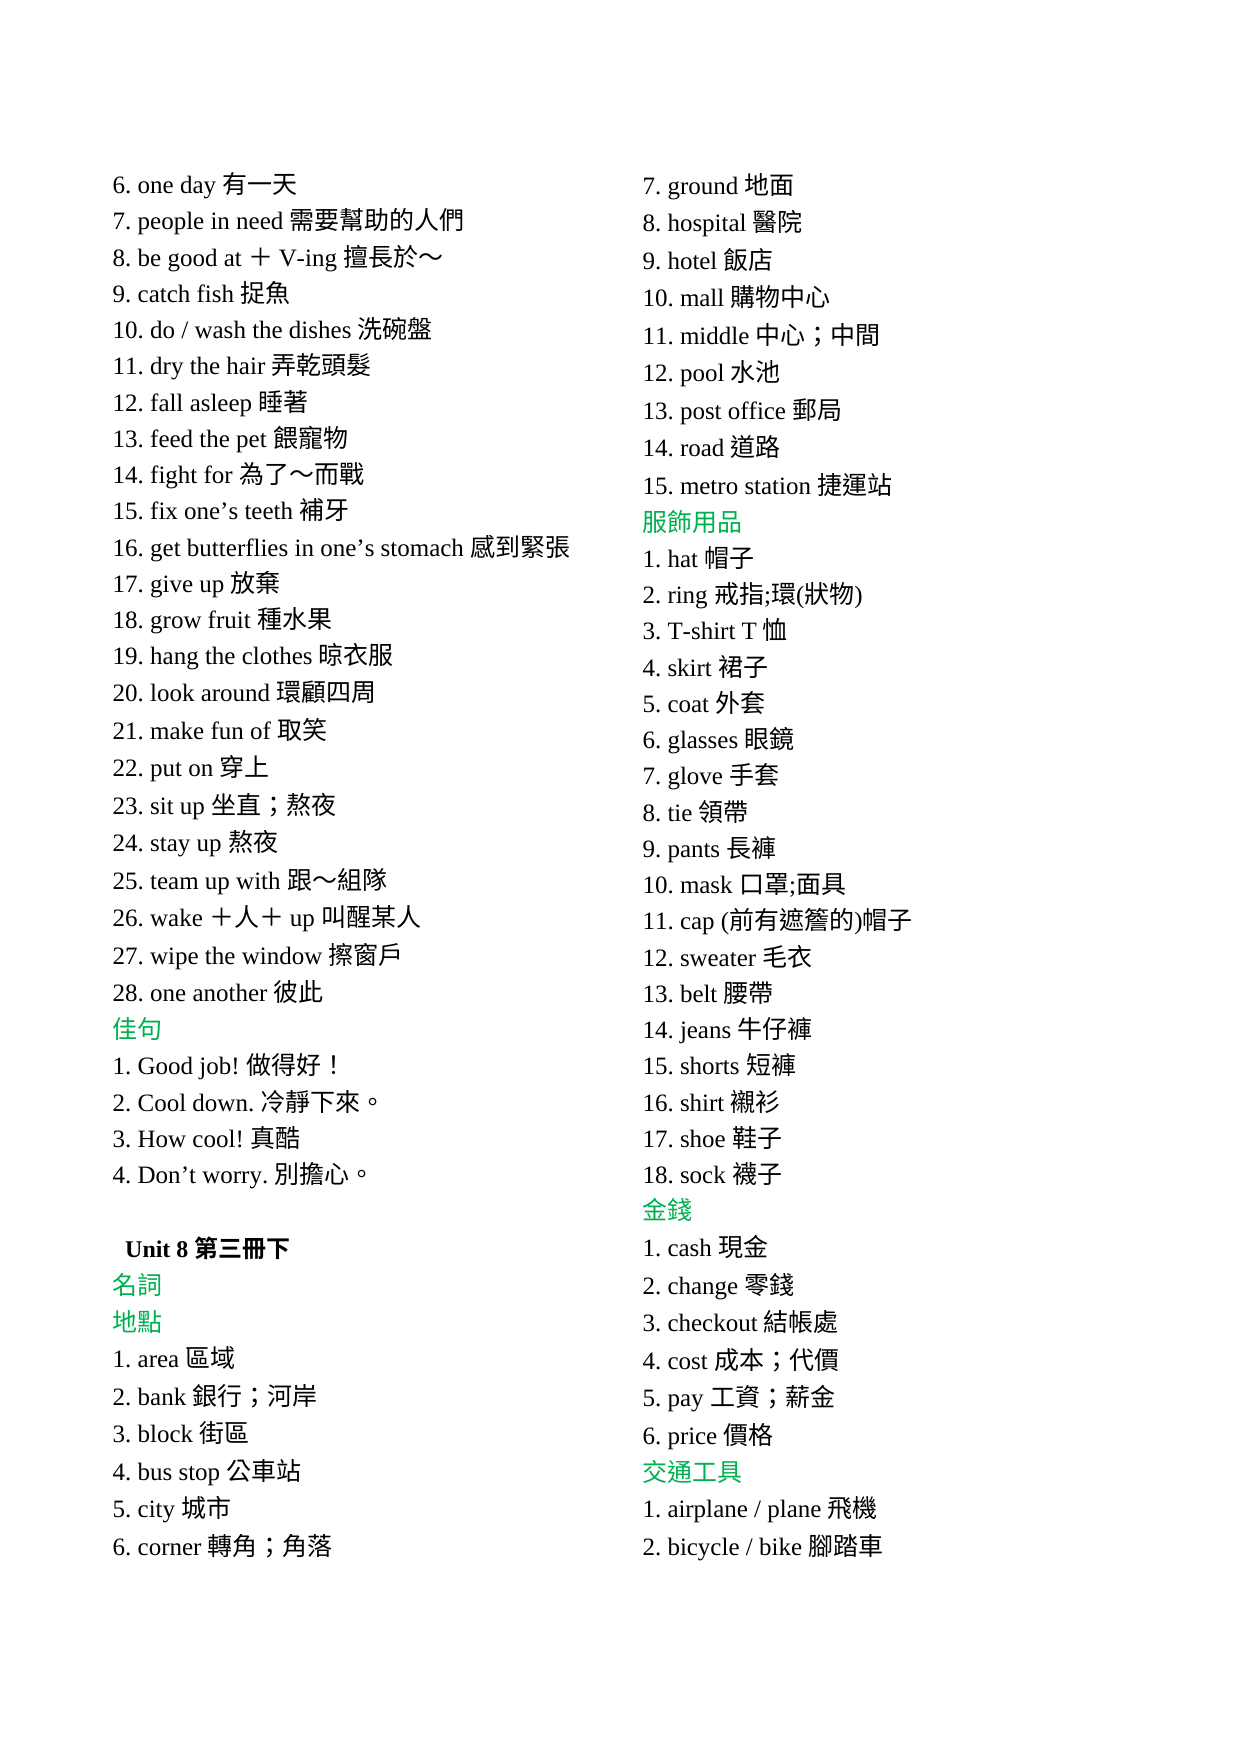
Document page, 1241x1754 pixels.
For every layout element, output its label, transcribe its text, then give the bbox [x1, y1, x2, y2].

text 8. be good at ＋ V-ing 擅長於～ [112, 237, 598, 273]
text 15. shorts 短褲 [642, 1046, 1128, 1082]
text 24. stay up 熬夜 [112, 822, 598, 859]
text 14. fight for 為了～而戰 [112, 454, 598, 491]
text 7. glove 手套 [642, 756, 1128, 792]
text 1. cash 現金 [642, 1227, 1128, 1264]
text 18. grow fruit 種水果 [112, 599, 598, 636]
text 3. block 街區 [112, 1413, 598, 1451]
text 13. belt 腰帶 [642, 973, 1128, 1009]
text 13. feed the pet 餵寵物 [112, 418, 598, 454]
text 5. pay 工資；薪金 [642, 1377, 1128, 1414]
text 14. road 道路 [642, 427, 1128, 464]
text 21. make fun of 取笑 [112, 709, 598, 747]
text 3. checkout 結帳處 [642, 1302, 1128, 1339]
text 11. middle 中心；中間 [642, 314, 1128, 352]
text 9. hotel 飯店 [642, 239, 1128, 277]
text 15. metro station 捷運站 [642, 464, 1128, 502]
text 4. Don’t worry. 別擔心。 [112, 1154, 598, 1191]
text 26. wake ＋人＋ up 叫醒某人 [112, 897, 598, 934]
text 12. pool 水池 [642, 352, 1128, 389]
text 15. fix one’s teeth 補牙 [112, 491, 598, 527]
text 11. cap (前有遮簷的)帽子 [642, 901, 1128, 937]
text 17. shoe 鞋子 [642, 1118, 1128, 1154]
text 佳句 [112, 1009, 598, 1046]
text 4. skirt 裙子 [642, 647, 1128, 683]
text 16. shirt 襯衫 [642, 1082, 1128, 1118]
text 服飾用品 [642, 502, 1128, 538]
text 2. bank 銀行；河岸 [112, 1376, 598, 1413]
text 9. catch fish 捉魚 [112, 273, 598, 309]
text 16. get butterflies in one’s stomach 感到緊張 [112, 527, 598, 563]
text 3. T-shirt T恤 [642, 611, 1128, 647]
text 6. price 價格 [642, 1414, 1128, 1452]
text 1. Good job! 做得好！ [112, 1046, 598, 1082]
text 18. sock 襪子 [642, 1154, 1128, 1191]
text 6. glasses 眼鏡 [642, 719, 1128, 756]
text 12. fall asleep 睡著 [112, 382, 598, 418]
text 名詞 [112, 1266, 598, 1302]
text 4. bus stop 公車站 [112, 1451, 598, 1488]
text 1. area 區域 [112, 1338, 598, 1376]
text 金錢 [642, 1191, 1128, 1227]
text 3. How cool! 真酷 [112, 1118, 598, 1154]
text 7. ground 地面 [642, 164, 1128, 202]
text 地點 [112, 1302, 598, 1338]
text 28. one another 彼此 [112, 972, 598, 1009]
text 2. bicycle / bike 腳踏車 [642, 1526, 1128, 1563]
text 5. city 城市 [112, 1488, 598, 1526]
text 交通工具 [642, 1452, 1128, 1488]
text 2. ring 戒指;環(狀物) [642, 574, 1128, 611]
text 10. mall 購物中心 [642, 277, 1128, 314]
text 1. airplane / plane 飛機 [642, 1488, 1128, 1526]
text 8. hospital 醫院 [642, 202, 1128, 239]
text 9. pants 長褲 [642, 828, 1128, 864]
text Unit 8 第三冊下 [125, 1228, 598, 1266]
text 10. do / wash the dishes 洗碗盤 [112, 309, 598, 346]
text 12. sweater 毛衣 [642, 937, 1128, 973]
text 23. sit up 坐直；熬夜 [112, 784, 598, 822]
text 17. give up 放棄 [112, 563, 598, 599]
text 7. people in need 需要幫助的人們 [112, 201, 598, 237]
text 27. wipe the window 擦窗戶 [112, 934, 598, 972]
text 1. hat 帽子 [642, 538, 1128, 574]
text 25. team up with 跟～組隊 [112, 859, 598, 897]
text 6. one day 有一天 [112, 164, 598, 201]
text 13. post office 郵局 [642, 389, 1128, 427]
text 14. jeans 牛仔褲 [642, 1009, 1128, 1046]
text 6. corner 轉角；角落 [112, 1526, 598, 1563]
text 10. mask 口罩;面具 [642, 864, 1128, 901]
text 8. tie 領帶 [642, 792, 1128, 828]
text 4. cost 成本；代價 [642, 1339, 1128, 1377]
text 19. hang the clothes 晾衣服 [112, 636, 598, 672]
text 5. coat 外套 [642, 683, 1128, 719]
text 2. change 零錢 [642, 1264, 1128, 1302]
text 20. look around 環顧四周 [112, 672, 598, 709]
text 22. put on 穿上 [112, 747, 598, 784]
text 11. dry the hair 弄乾頭髮 [112, 346, 598, 382]
text 2. Cool down. 冷靜下來。 [112, 1082, 598, 1118]
